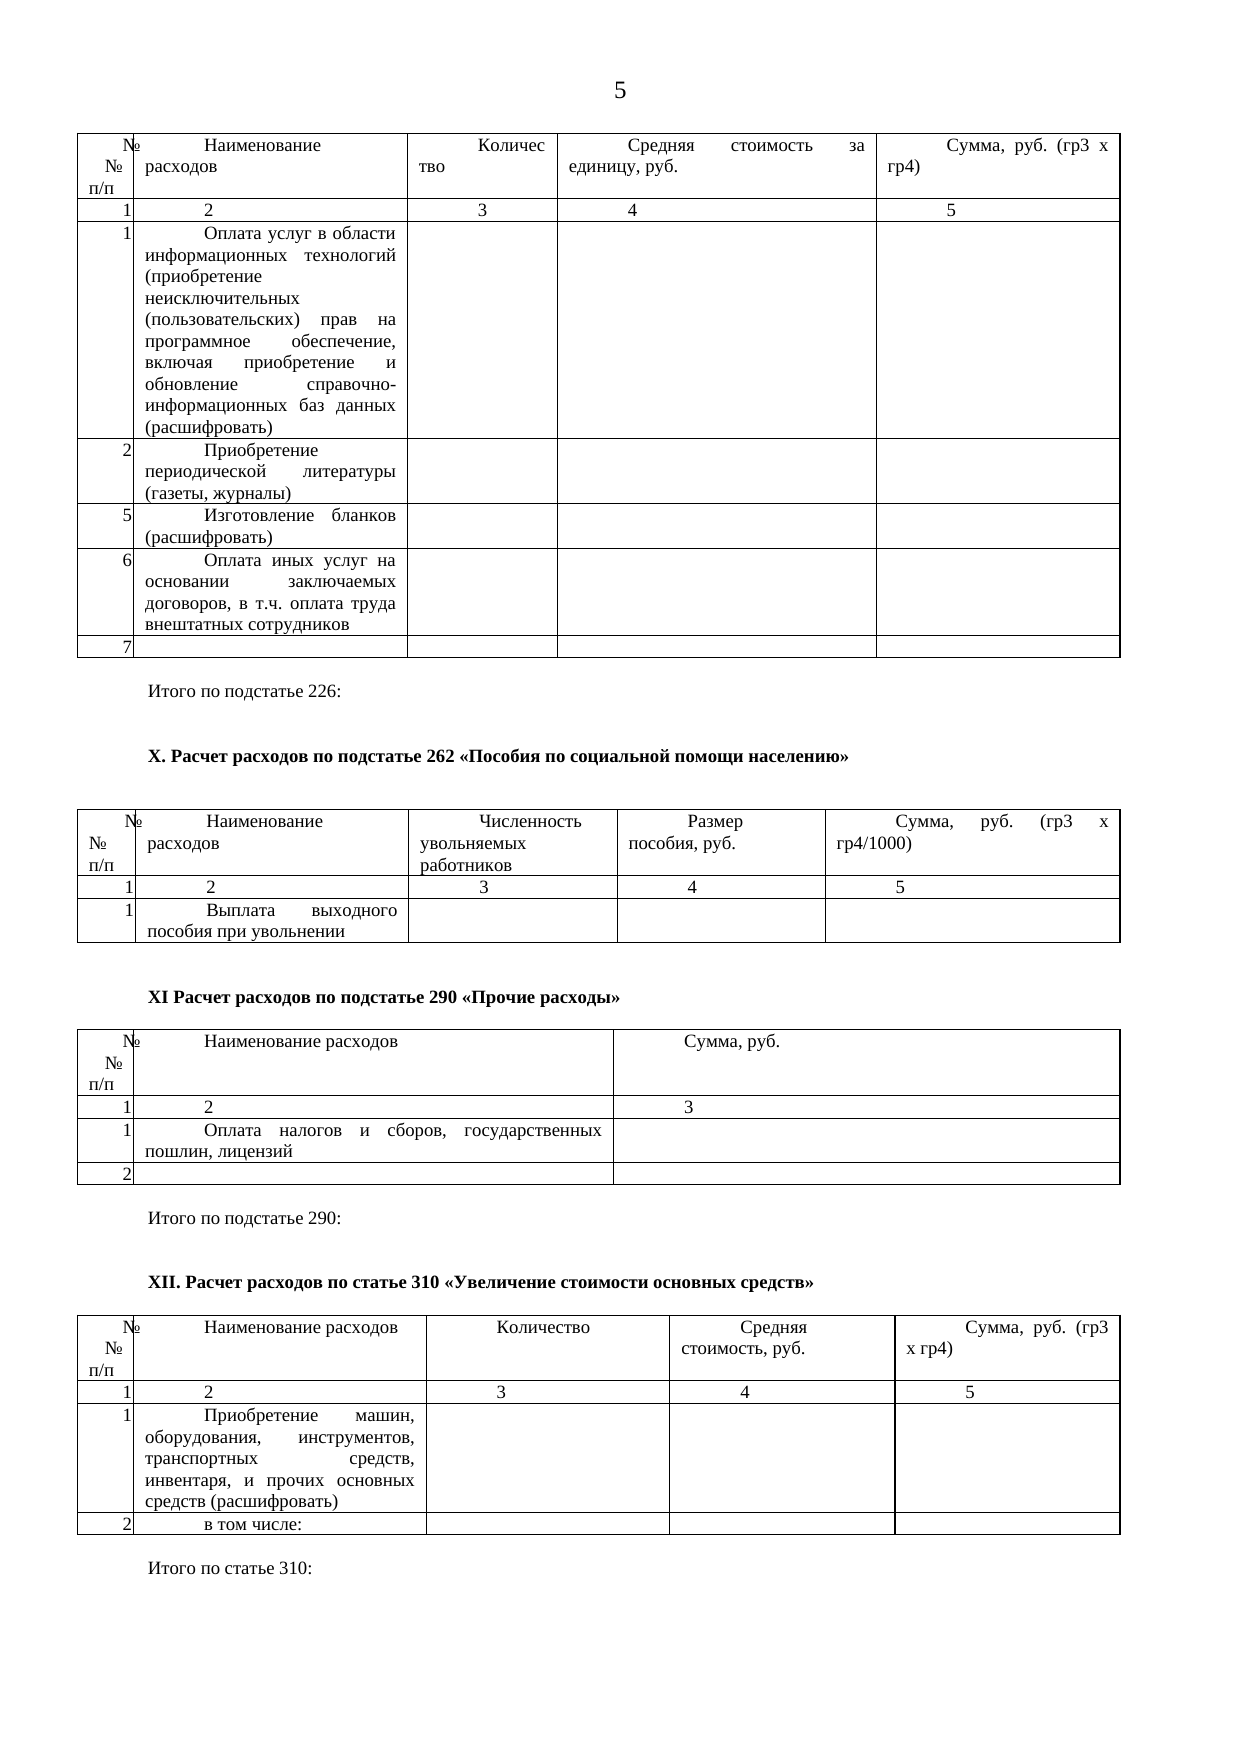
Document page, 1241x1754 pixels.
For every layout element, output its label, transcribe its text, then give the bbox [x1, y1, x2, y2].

table_cell 1 [78, 1119, 133, 1162]
table_cell [877, 549, 1119, 635]
table_cell [618, 899, 825, 942]
table_cell 7 [78, 636, 133, 657]
table_header Количество [427, 1316, 669, 1380]
table_header № № п/п [78, 1030, 133, 1095]
table_cell 5 [78, 504, 133, 547]
table_cell 1 [78, 222, 133, 437]
table_cell [408, 222, 557, 437]
table_header Сумма, руб. [614, 1030, 1119, 1095]
table_cell [408, 636, 557, 657]
text Итого по статье 310: [89, 1557, 1152, 1578]
table_cell 3 [409, 876, 617, 898]
table_cell 5 [877, 199, 1119, 221]
table_header Размер пособия, руб. [618, 810, 825, 875]
table_cell 1 [78, 899, 135, 942]
table_cell [427, 1513, 669, 1534]
table_cell в том числе: [134, 1513, 426, 1534]
text Итого по подстатье 226: [89, 680, 1152, 701]
table_cell 5 [896, 1381, 1119, 1403]
table_cell 3 [614, 1096, 1119, 1117]
table_cell Оплата услуг в области информационных технологий (приобретение неисключительных (пользовательских) прав на программное обеспечение, включая приобретение и обновление справочно-информационных баз данных (расшифровать) [134, 222, 407, 437]
table_header Количество [408, 134, 557, 198]
table_cell [877, 439, 1119, 503]
table_cell Оплата налогов и сборов, государственных пошлин, лицензий [134, 1119, 613, 1162]
table_header Наименование расходов [134, 1030, 613, 1095]
table_cell 2 [134, 199, 407, 221]
table_header № № п/п [78, 1316, 133, 1380]
table_cell 2 [134, 1096, 613, 1117]
table_cell Выплата выходного пособия при увольнении [136, 899, 408, 942]
table_header Наименование расходов [136, 810, 408, 875]
table_cell [134, 1163, 613, 1184]
table_cell 1 [78, 1404, 133, 1512]
text XI Расчет расходов по подстатье 290 «Прочие расходы» [89, 986, 1152, 1007]
table_cell 4 [558, 199, 876, 221]
table_cell 1 [78, 199, 133, 221]
table_header Сумма, руб. (гр3 х гр4) [877, 134, 1119, 198]
table_cell [427, 1404, 669, 1512]
table_cell [614, 1163, 1119, 1184]
table_cell 4 [618, 876, 825, 898]
table_cell 1 [78, 1096, 133, 1117]
table_cell 1 [78, 1381, 133, 1403]
table_cell 2 [78, 439, 133, 503]
text X. Расчет расходов по подстатье 262 «Пособия по социальной помощи населению» [89, 744, 1152, 766]
table_cell Приобретение периодической литературы (газеты, журналы) [134, 439, 407, 503]
table_header № № п/п [78, 134, 133, 198]
table_cell [877, 222, 1119, 437]
table_cell 3 [427, 1381, 669, 1403]
text XII. Расчет расходов по статье 310 «Увеличение стоимости основных средств» [89, 1271, 1152, 1293]
table_header Сумма, руб. (гр3 х гр4/1000) [826, 810, 1119, 875]
table_cell 2 [78, 1513, 133, 1534]
table_cell [408, 504, 557, 547]
table_cell Оплата иных услуг на основании заключаемых договоров, в т.ч. оплата труда внештатных сотрудников [134, 549, 407, 635]
table_cell [670, 1404, 894, 1512]
table_cell [670, 1513, 894, 1534]
table_cell [409, 899, 617, 942]
table_cell [558, 549, 876, 635]
table_cell 5 [826, 876, 1119, 898]
table_cell [896, 1404, 1119, 1512]
table_header Средняя стоимость за единицу, руб. [558, 134, 876, 198]
table_cell [877, 636, 1119, 657]
table_header №№ п/п [78, 810, 135, 875]
table_cell Приобретение машин, оборудования, инструментов, транспортных средств, инвентаря, и прочих основных средств (расшифровать) [134, 1404, 426, 1512]
table_cell [877, 504, 1119, 547]
table_cell [408, 549, 557, 635]
table_cell [558, 439, 876, 503]
table_cell [558, 636, 876, 657]
table_cell 6 [78, 549, 133, 635]
table_cell [134, 636, 407, 657]
table_cell Изготовление бланков (расшифровать) [134, 504, 407, 547]
table_cell 4 [670, 1381, 894, 1403]
text Итого по подстатье 290: [89, 1207, 1152, 1228]
table_cell [826, 899, 1119, 942]
table_cell 2 [78, 1163, 133, 1184]
table_header Сумма, руб. (гр3 х гр4) [896, 1316, 1119, 1380]
table_header Средняя стоимость, руб. [670, 1316, 894, 1380]
table_cell [614, 1119, 1119, 1162]
table_header Наименование расходов [134, 1316, 426, 1380]
table_cell [896, 1513, 1119, 1534]
table_cell 3 [408, 199, 557, 221]
table_cell [408, 439, 557, 503]
table_cell [558, 504, 876, 547]
table_cell 2 [136, 876, 408, 898]
table_cell 2 [134, 1381, 426, 1403]
table_cell 1 [78, 876, 135, 898]
table_header Численность увольняемых работников [409, 810, 617, 875]
table_cell [558, 222, 876, 437]
table_header Наименование расходов [134, 134, 407, 198]
